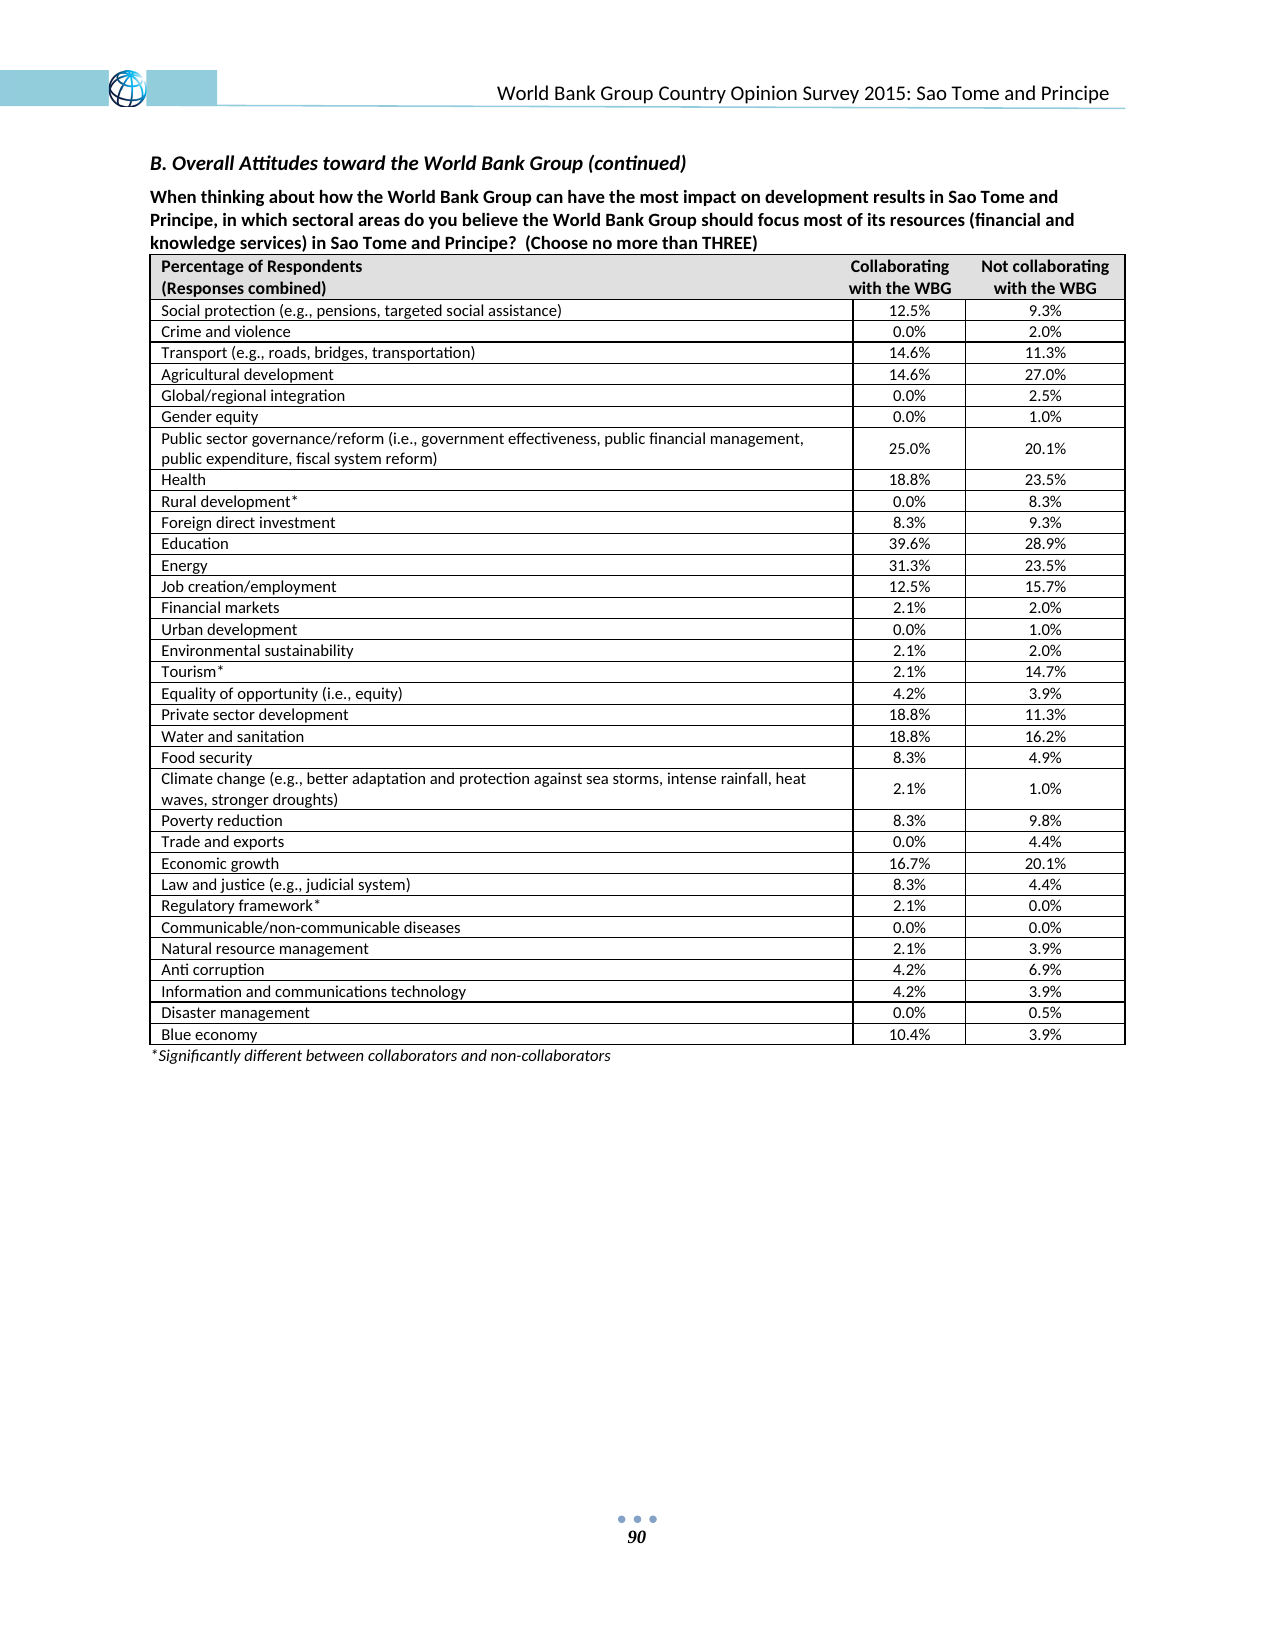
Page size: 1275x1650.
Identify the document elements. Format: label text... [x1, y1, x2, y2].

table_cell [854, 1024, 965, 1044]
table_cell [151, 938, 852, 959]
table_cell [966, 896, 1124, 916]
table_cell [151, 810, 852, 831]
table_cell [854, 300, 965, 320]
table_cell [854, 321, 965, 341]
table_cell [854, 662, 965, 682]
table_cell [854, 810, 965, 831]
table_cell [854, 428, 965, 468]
text When thinking about how the World Bank Group can have the most impact on development results in Sao Tome and Principe, in which sectoral areas do you believe the World Bank Group should focus most of its resources (financial and knowledge services) in Sao Tome and Principe? (Choose no more than THREE) [150, 186, 1125, 254]
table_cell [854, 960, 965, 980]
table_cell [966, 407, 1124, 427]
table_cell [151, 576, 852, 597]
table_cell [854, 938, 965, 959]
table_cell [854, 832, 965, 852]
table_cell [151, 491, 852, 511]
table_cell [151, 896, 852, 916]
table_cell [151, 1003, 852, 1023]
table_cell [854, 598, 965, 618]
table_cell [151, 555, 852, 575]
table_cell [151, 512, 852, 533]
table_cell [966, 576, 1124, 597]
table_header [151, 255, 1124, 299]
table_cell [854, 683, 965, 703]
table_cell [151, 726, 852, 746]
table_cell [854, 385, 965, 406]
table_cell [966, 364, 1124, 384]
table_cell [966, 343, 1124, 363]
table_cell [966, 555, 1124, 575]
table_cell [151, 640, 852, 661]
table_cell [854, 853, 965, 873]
text B. Overall Attitudes toward the World Bank Group (continued) [150, 150, 1125, 175]
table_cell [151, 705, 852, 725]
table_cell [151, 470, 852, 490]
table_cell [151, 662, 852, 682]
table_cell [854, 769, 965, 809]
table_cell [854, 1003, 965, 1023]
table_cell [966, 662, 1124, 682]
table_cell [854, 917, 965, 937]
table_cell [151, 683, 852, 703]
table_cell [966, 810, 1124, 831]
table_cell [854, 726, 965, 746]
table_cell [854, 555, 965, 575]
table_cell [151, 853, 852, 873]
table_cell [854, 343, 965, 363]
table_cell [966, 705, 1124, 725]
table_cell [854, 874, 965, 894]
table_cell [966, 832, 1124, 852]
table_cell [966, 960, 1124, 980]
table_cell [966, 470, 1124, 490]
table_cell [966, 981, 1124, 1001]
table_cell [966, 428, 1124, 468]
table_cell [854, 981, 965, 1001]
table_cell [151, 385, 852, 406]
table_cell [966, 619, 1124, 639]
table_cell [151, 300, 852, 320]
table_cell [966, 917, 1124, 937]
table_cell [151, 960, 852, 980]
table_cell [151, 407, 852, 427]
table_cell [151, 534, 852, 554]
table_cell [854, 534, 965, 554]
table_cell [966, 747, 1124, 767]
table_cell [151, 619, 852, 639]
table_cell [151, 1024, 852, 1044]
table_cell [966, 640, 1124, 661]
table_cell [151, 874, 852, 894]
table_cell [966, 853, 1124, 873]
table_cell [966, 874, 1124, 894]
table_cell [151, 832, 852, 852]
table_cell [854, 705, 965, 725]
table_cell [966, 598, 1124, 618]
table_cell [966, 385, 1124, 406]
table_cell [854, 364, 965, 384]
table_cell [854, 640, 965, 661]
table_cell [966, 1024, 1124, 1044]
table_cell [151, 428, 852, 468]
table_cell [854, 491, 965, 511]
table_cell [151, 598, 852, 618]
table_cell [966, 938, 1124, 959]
picture [108, 70, 147, 107]
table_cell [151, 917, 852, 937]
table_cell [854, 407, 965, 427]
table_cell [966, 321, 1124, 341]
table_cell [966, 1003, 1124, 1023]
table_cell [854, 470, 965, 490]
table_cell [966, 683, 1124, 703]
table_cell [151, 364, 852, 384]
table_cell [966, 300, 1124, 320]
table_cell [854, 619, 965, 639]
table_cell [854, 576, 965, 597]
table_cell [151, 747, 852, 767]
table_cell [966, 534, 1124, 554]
text *Significantly different between collaborators and non-collaborators [150, 1045, 1125, 1065]
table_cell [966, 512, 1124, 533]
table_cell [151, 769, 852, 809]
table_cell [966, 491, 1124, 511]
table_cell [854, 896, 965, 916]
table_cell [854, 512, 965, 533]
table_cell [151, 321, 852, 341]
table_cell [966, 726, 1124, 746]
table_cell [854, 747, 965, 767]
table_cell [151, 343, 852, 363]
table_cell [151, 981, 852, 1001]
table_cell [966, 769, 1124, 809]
